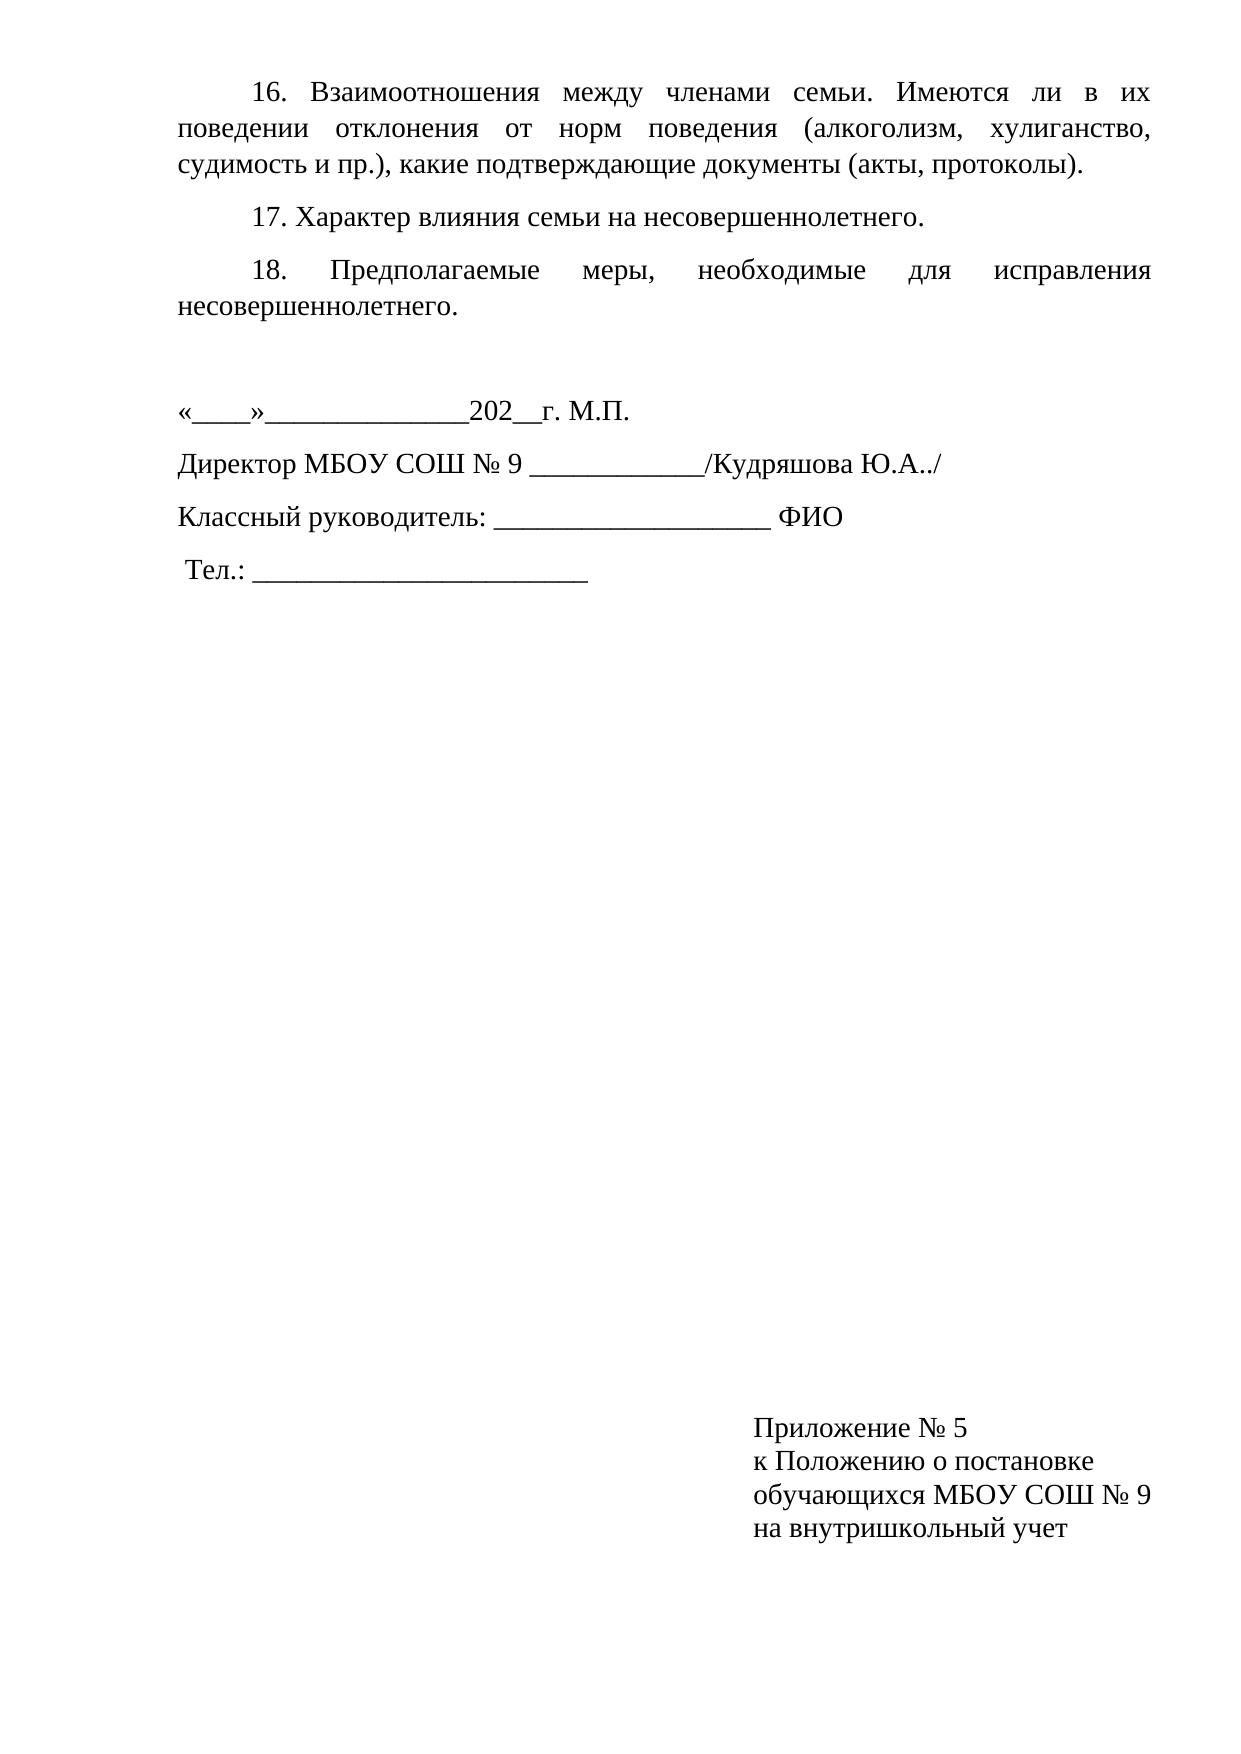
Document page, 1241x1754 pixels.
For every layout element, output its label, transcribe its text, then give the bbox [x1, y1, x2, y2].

text Классный руководитель: ___________________ ФИО [177, 499, 1152, 533]
text Тел.: _______________________ [177, 552, 1152, 586]
text Директор МБОУ СОШ № 9 ____________/Кудряшова Ю.А../ [177, 446, 1152, 480]
text на внутришкольный учет [177, 1510, 1152, 1544]
text обучающихся МБОУ СОШ № 9 [177, 1477, 1152, 1510]
text 16. Взаимоотношения между членами семьи. Имеются ли в их поведении отклонения от норм поведения (алкоголизм, хулиганство, судимость и пр.), какие подтверждающие документы (акты, протоколы). [177, 74, 1152, 180]
text «____»______________202__г. М.П. [177, 393, 1152, 427]
text 18. Предполагаемые меры, необходимые для исправления несовершеннолетнего. [177, 252, 1152, 321]
text 17. Характер влияния семьи на несовершеннолетнего. [177, 199, 1152, 232]
text Приложение № 5 [177, 1410, 1152, 1443]
text к Положению о постановке [177, 1443, 1152, 1477]
